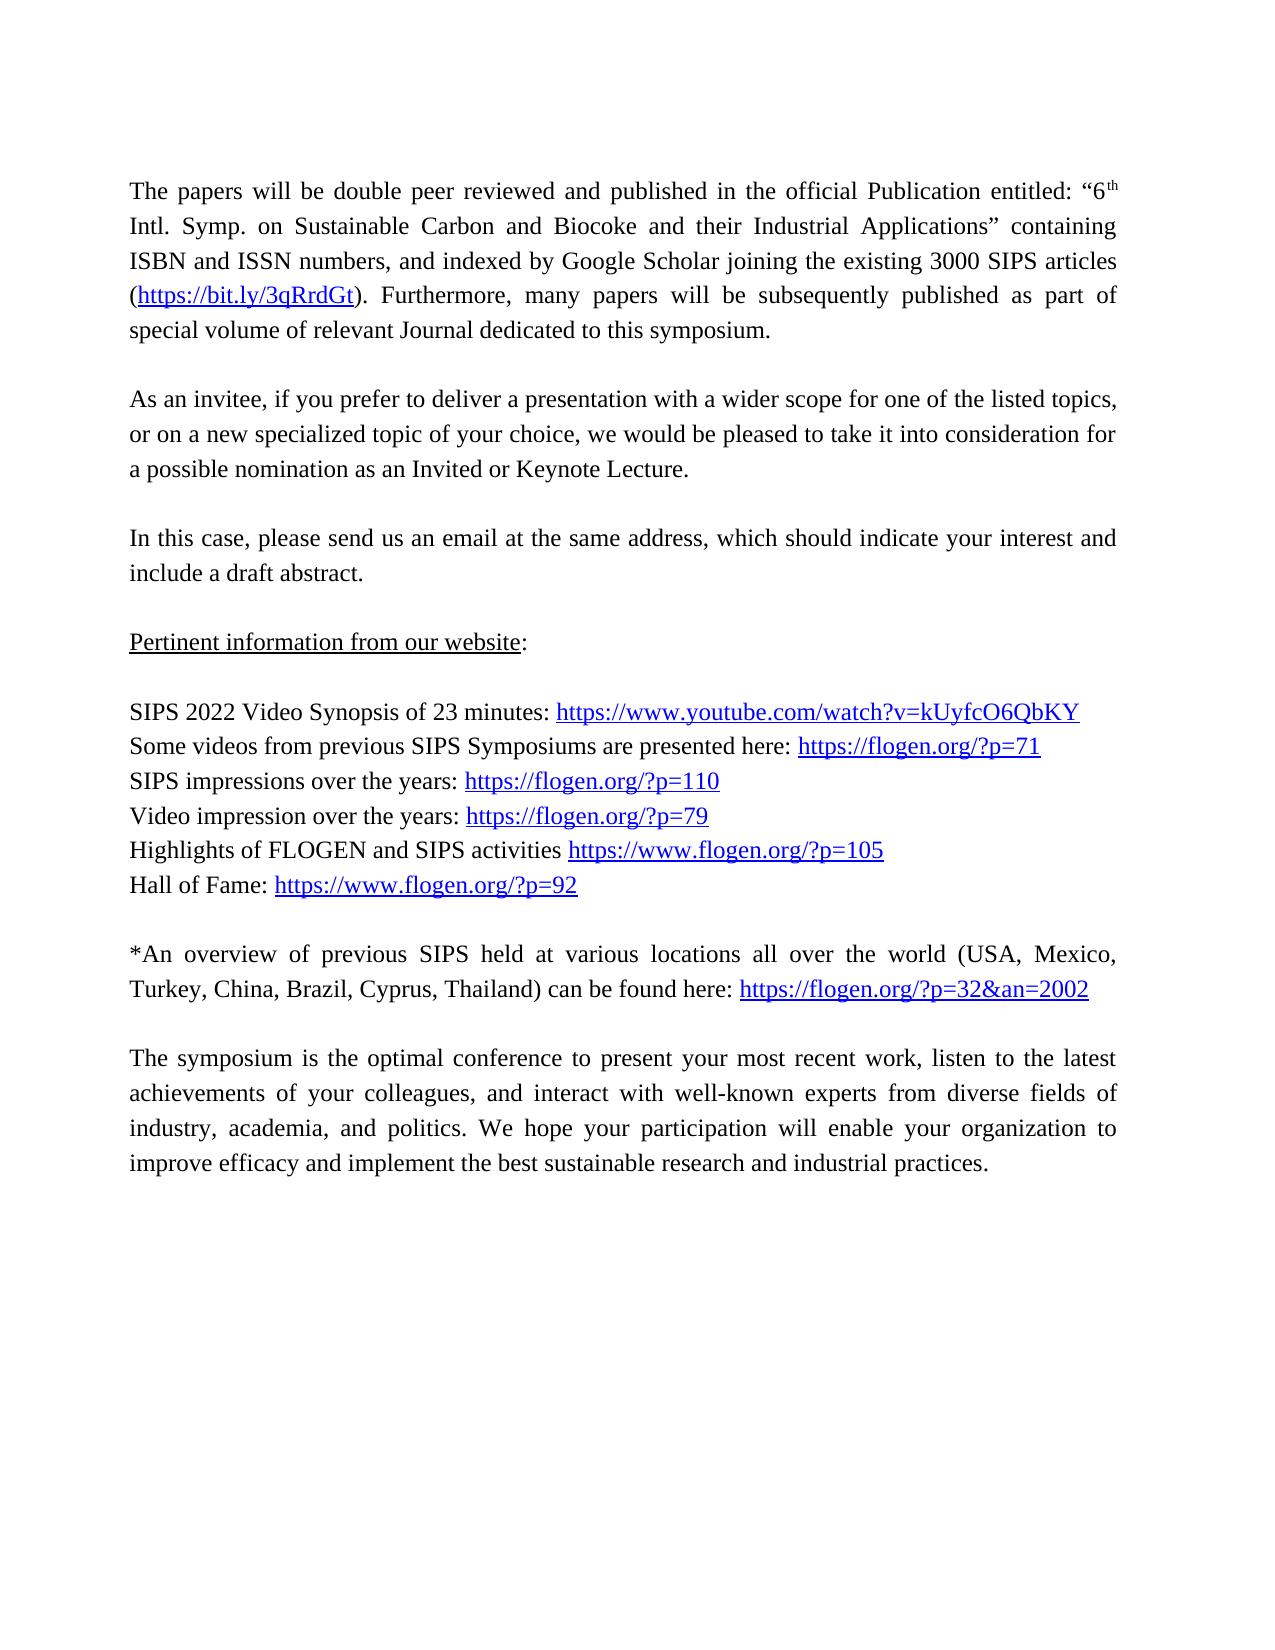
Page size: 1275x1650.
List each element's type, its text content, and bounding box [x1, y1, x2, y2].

text As an invitee, if you prefer to deliver a presentation with a wider scope for one of the listed topics, or on a new specialized topic of your choice, we would be pleased to take it into consideration for a possible nomination as an Invited or Keynote Lecture. [129, 384, 1118, 483]
text SIPS 2022 Video Synopsis of 23 minutes: https://www.youtube.com/watch?v=kUyfcO6QbKY [129, 697, 1118, 725]
text *An overview of previous SIPS held at various locations all over the world (USA, Mexico, Turkey, China, Brazil, Cyprus, Thailand) can be found here: https://flogen.org/?p=32&an=2002 [129, 939, 1118, 1003]
text In this case, please send us an email at the same address, which should indicate your interest and include a draft abstract. [129, 523, 1118, 587]
text Hall of Fame: https://www.flogen.org/?p=92 [129, 870, 1118, 899]
text The papers will be double peer reviewed and published in the official Publication entitled: “6th Intl. Symp. on Sustainable Carbon and Biocoke and their Industrial Applications” containing ISBN and ISSN numbers, and indexed by Google Scholar joining the existing 3000 SIPS articles (https://bit.ly/3qRrdGt). Furthermore, many papers will be subsequently published as part of special volume of relevant Journal dedicated to this symposium. [129, 176, 1118, 344]
text SIPS impressions over the years: https://flogen.org/?p=110 [129, 766, 1118, 795]
text Highlights of FLOGEN and SIPS activities https://www.flogen.org/?p=105 [129, 835, 1118, 864]
text Some videos from previous SIPS Symposiums are presented here: https://flogen.org/?p=71 [129, 731, 1118, 760]
text Pertinent information from our website: [129, 627, 1118, 656]
text Video impression over the years: https://flogen.org/?p=79 [129, 801, 1118, 829]
text The symposium is the optimal conference to present your most recent work, listen to the latest achievements of your colleagues, and interact with well-known experts from diverse fields of industry, academia, and politics. We hope your participation will enable your organization to improve efficacy and implement the best sustainable research and industrial practices. [129, 1043, 1118, 1176]
